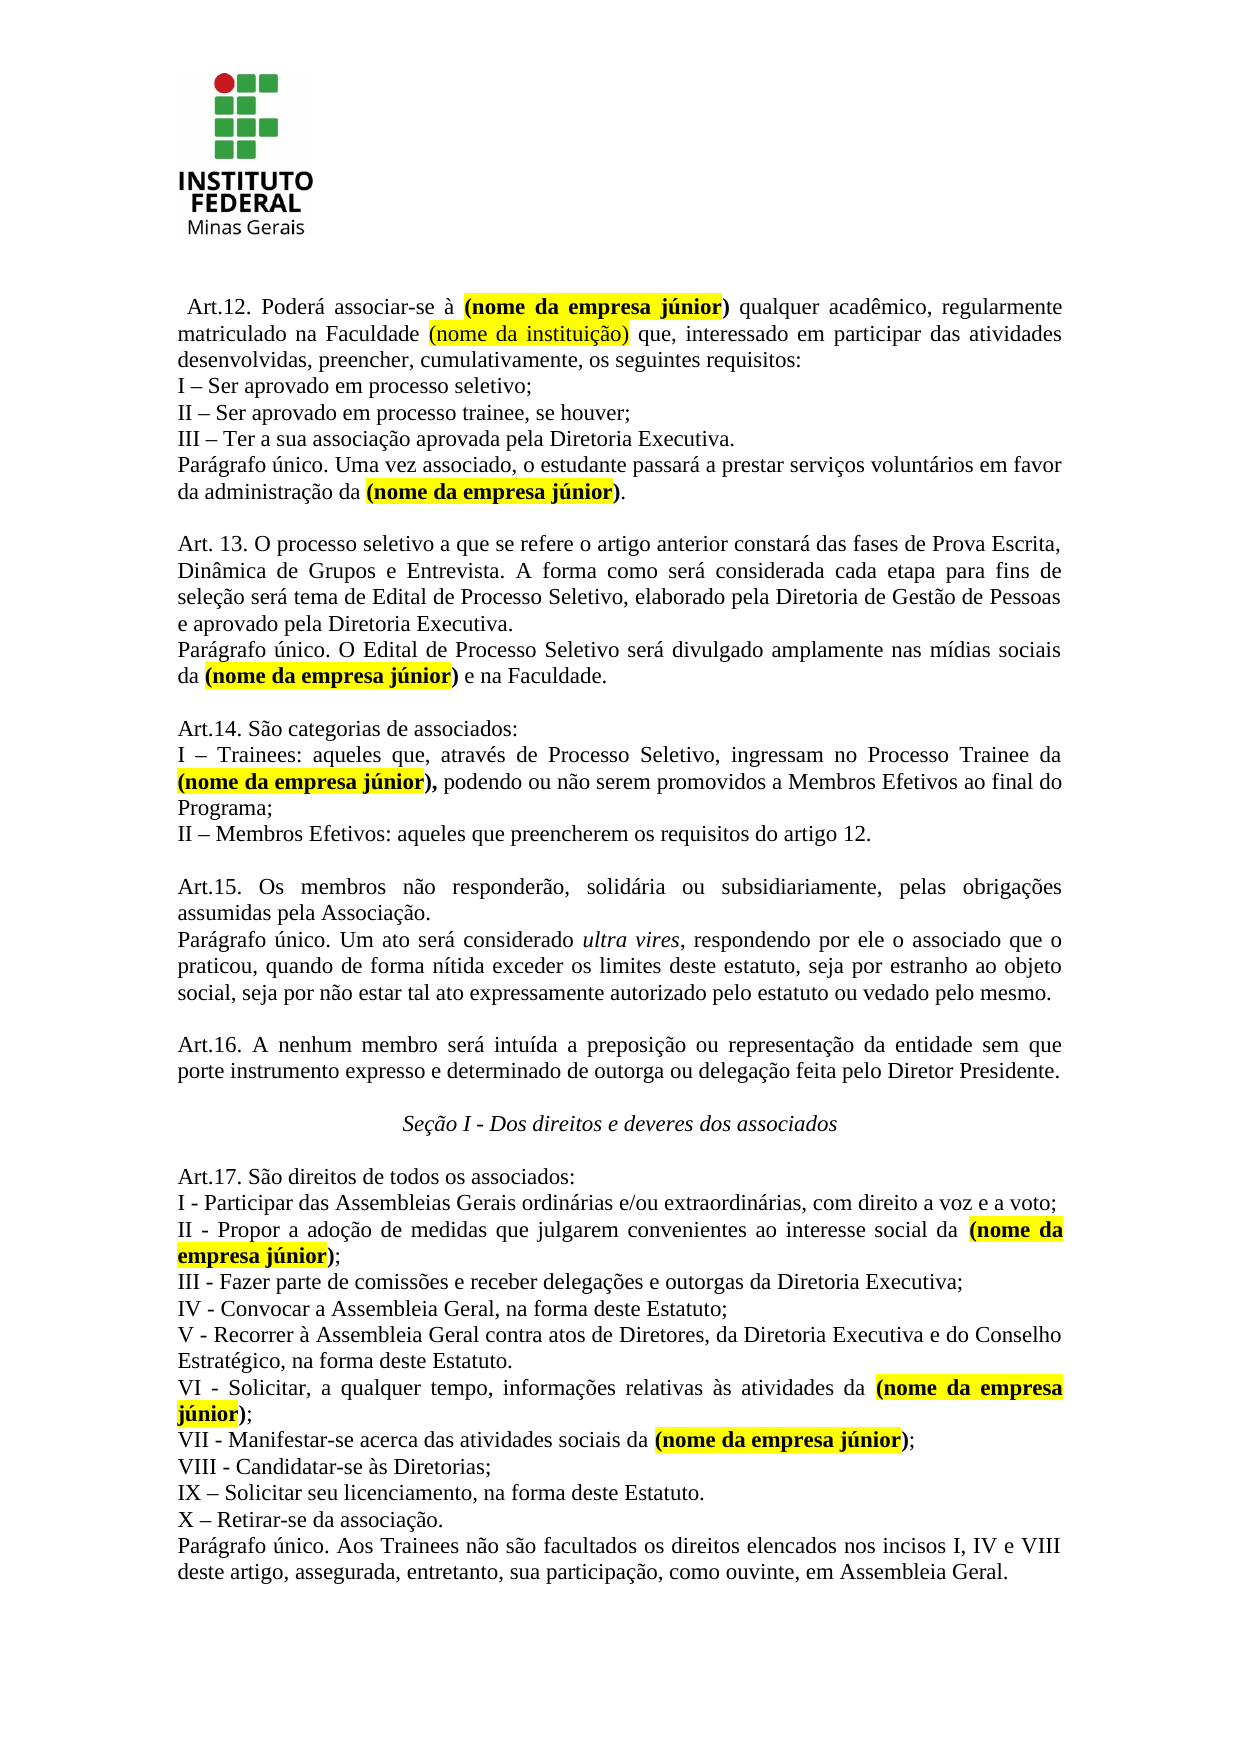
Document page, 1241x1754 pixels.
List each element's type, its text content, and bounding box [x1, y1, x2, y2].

text Art.14. São categorias de associados: [177, 715, 1063, 741]
text V - Recorrer à Assembleia Geral contra atos de Diretores, da Diretoria Executiva e do Conselho Estratégico, na forma deste Estatuto. [177, 1321, 1063, 1374]
text Art.17. São direitos de todos os associados: [177, 1163, 1063, 1189]
text II - Propor a adoção de medidas que julgarem convenientes ao interesse social da (nome da empresa júnior); [177, 1216, 1063, 1268]
text Art.16. A nenhum membro será intuída a preposição ou representação da entidade sem que porte instrumento expresso e determinado de outorga ou delegação feita pelo Diretor Presidente. [177, 1031, 1063, 1084]
text I – Ser aprovado em processo seletivo; [177, 372, 1063, 399]
text VI - Solicitar, a qualquer tempo, informações relativas às atividades da (nome da empresa júnior); [177, 1374, 1063, 1427]
text X – Retirar-se da associação. [177, 1506, 1063, 1532]
text Parágrafo único. O Edital de Processo Seletivo será divulgado amplamente nas mídias sociais da (nome da empresa júnior) e na Faculdade. [177, 636, 1063, 689]
text III - Fazer parte de comissões e receber delegações e outorgas da Diretoria Executiva; [177, 1268, 1063, 1295]
text III – Ter a sua associação aprovada pela Diretoria Executiva. [177, 425, 1063, 451]
text IV - Convocar a Assembleia Geral, na forma deste Estatuto; [177, 1295, 1063, 1321]
text Art. 13. O processo seletivo a que se refere o artigo anterior constará das fases de Prova Escrita, Dinâmica de Grupos e Entrevista. A forma como será considerada cada etapa para fins de seleção será tema de Edital de Processo Seletivo, elaborado pela Diretoria de Gestão de Pessoas e aprovado pela Diretoria Executiva. [177, 531, 1063, 636]
text Seção I - Dos direitos e deveres dos associados [177, 1110, 1063, 1137]
text I - Participar das Assembleias Gerais ordinárias e/ou extraordinárias, com direito a voz e a voto; [177, 1189, 1063, 1216]
text I – Trainees: aqueles que, através de Processo Seletivo, ingressam no Processo Trainee da (nome da empresa júnior), podendo ou não serem promovidos a Membros Efetivos ao final do Programa; [177, 741, 1063, 820]
text Art.15. Os membros não responderão, solidária ou subsidiariamente, pelas obrigações assumidas pela Associação. [177, 873, 1063, 926]
text VII - Manifestar-se acerca das atividades sociais da (nome da empresa júnior); [177, 1427, 655, 1453]
text II – Membros Efetivos: aqueles que preencherem os requisitos do artigo 12. [177, 820, 1063, 847]
text II – Ser aprovado em processo trainee, se houver; [177, 399, 1063, 425]
text Parágrafo único. Aos Trainees não são facultados os direitos elencados nos incisos I, IV e VIII deste artigo, assegurada, entretanto, sua participação, como ouvinte, em Assembleia Geral. [177, 1532, 1063, 1585]
picture [177, 73, 314, 239]
text VIII - Candidatar-se às Diretorias; [177, 1453, 1063, 1479]
text Parágrafo único. Uma vez associado, o estudante passará a prestar serviços voluntários em favor da administração da (nome da empresa júnior). [177, 451, 1063, 504]
text Parágrafo único. Um ato será considerado ultra vires, respondendo por ele o associado que o praticou, quando de forma nítida exceder os limites deste estatuto, seja por estranho ao objeto social, seja por não estar tal ato expressamente autorizado pelo estatuto ou vedado pelo mesmo. [177, 926, 1063, 1005]
text Art.12. Poderá associar-se à (nome da empresa júnior) qualquer acadêmico, regularmente matriculado na Faculdade (nome da instituição) que, interessado em participar das atividades desenvolvidas, preencher, cumulativamente, os seguintes requisitos: [177, 293, 1063, 372]
text IX – Solicitar seu licenciamento, na forma deste Estatuto. [177, 1479, 1063, 1506]
